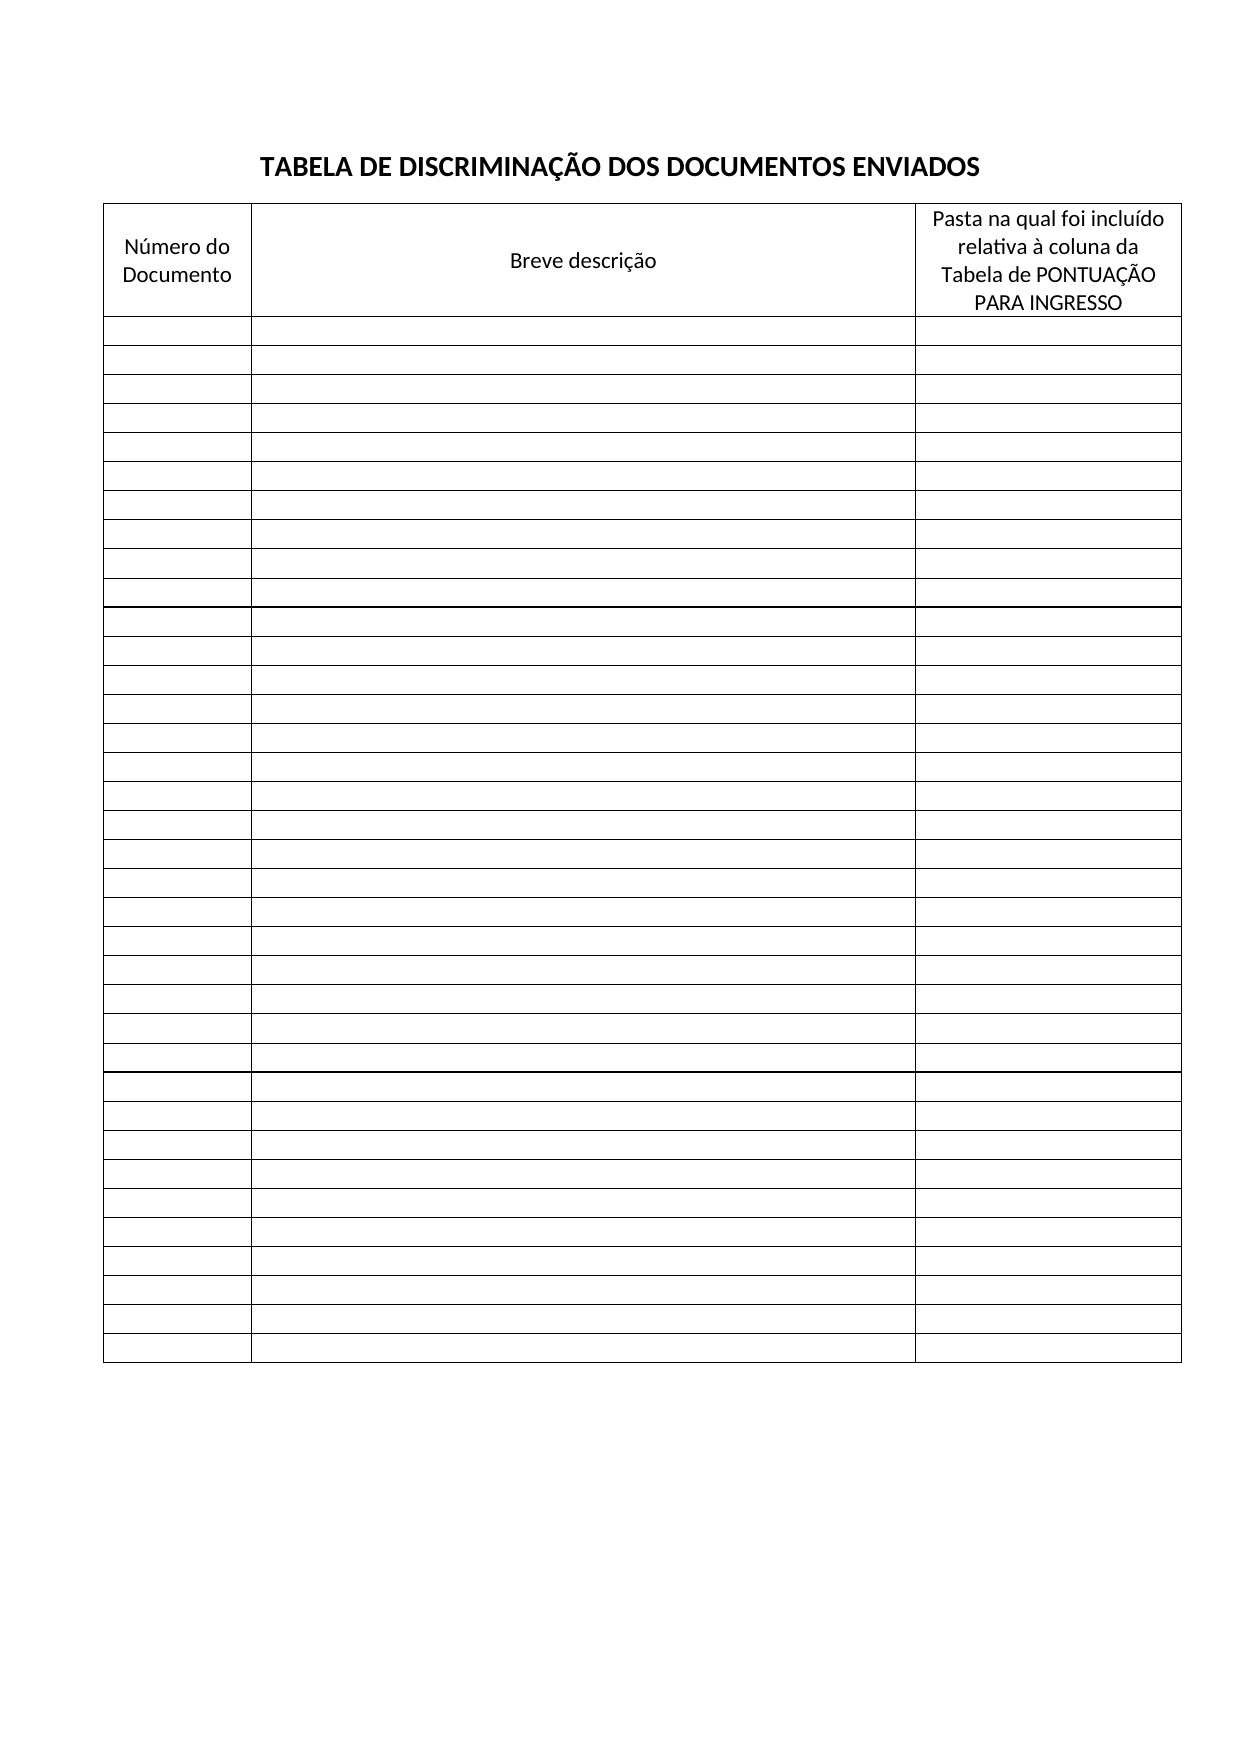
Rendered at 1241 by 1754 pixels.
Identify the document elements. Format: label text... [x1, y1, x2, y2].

table_cell [104, 549, 251, 577]
table_cell [252, 317, 915, 345]
table_cell [252, 1305, 915, 1333]
table_cell [104, 1189, 251, 1217]
table_cell [916, 1334, 1181, 1362]
table_cell [104, 637, 251, 664]
table_cell [252, 869, 915, 897]
table_cell [252, 1218, 915, 1246]
table_cell [104, 579, 251, 606]
table_cell [252, 811, 915, 839]
table_cell [916, 520, 1181, 548]
table_cell [104, 608, 251, 636]
table_cell [252, 520, 915, 548]
text TABELA DE DISCRIMINAÇÃO DOS DOCUMENTOS ENVIADOS [177, 148, 1063, 183]
table_cell [916, 1073, 1181, 1101]
table_cell [916, 811, 1181, 839]
table_cell [104, 1102, 251, 1129]
table_cell [252, 1334, 915, 1362]
table_cell [104, 1014, 251, 1042]
table_cell [916, 695, 1181, 723]
table_cell [104, 433, 251, 461]
table_cell [252, 840, 915, 868]
table_cell [916, 346, 1181, 374]
table_cell [252, 956, 915, 984]
table_header Número do Documento [104, 204, 251, 316]
table_cell [916, 1247, 1181, 1275]
table_cell [252, 1073, 915, 1101]
table_cell [104, 1218, 251, 1246]
table_cell [916, 1044, 1181, 1071]
table_cell [104, 462, 251, 490]
table_cell [104, 695, 251, 723]
table_cell [104, 724, 251, 752]
table_cell [104, 404, 251, 432]
table_cell [916, 637, 1181, 664]
table_cell [916, 549, 1181, 577]
table_cell [104, 1160, 251, 1188]
table_cell [916, 782, 1181, 810]
table_cell [104, 1044, 251, 1071]
table_header Pasta na qual foi incluído relativa à coluna da Tabela de PONTUAÇÃO PARA INGRESSO [916, 204, 1181, 316]
table_cell [252, 462, 915, 490]
table_cell [104, 1334, 251, 1362]
table_cell [252, 724, 915, 752]
table_cell [916, 1160, 1181, 1188]
table_cell [252, 346, 915, 374]
table_cell [916, 985, 1181, 1013]
table_cell [104, 375, 251, 403]
table_cell [252, 404, 915, 432]
table_cell [252, 1189, 915, 1217]
table_cell [252, 927, 915, 955]
table_cell [104, 811, 251, 839]
table_cell [252, 1102, 915, 1129]
table_cell [916, 1131, 1181, 1159]
table_cell [104, 1131, 251, 1159]
table_cell [104, 317, 251, 345]
table_cell [252, 753, 915, 781]
table_cell [104, 1305, 251, 1333]
table_cell [916, 724, 1181, 752]
table_cell [252, 1044, 915, 1071]
table_cell [916, 608, 1181, 636]
table_cell [252, 608, 915, 636]
table_cell [252, 491, 915, 519]
table_cell [104, 753, 251, 781]
table_cell [252, 666, 915, 694]
table_cell [916, 956, 1181, 984]
table_cell [916, 1305, 1181, 1333]
table_cell [104, 840, 251, 868]
table_cell [252, 637, 915, 664]
table_cell [104, 346, 251, 374]
table_cell [252, 549, 915, 577]
table_cell [916, 1218, 1181, 1246]
table_cell [252, 1014, 915, 1042]
table_cell [252, 782, 915, 810]
table_cell [252, 1276, 915, 1304]
table_header Breve descrição [252, 204, 915, 316]
table_cell [252, 695, 915, 723]
table_cell [916, 840, 1181, 868]
table_cell [104, 1276, 251, 1304]
table_cell [252, 898, 915, 926]
table_cell [916, 1014, 1181, 1042]
table_cell [252, 375, 915, 403]
table_cell [916, 433, 1181, 461]
table_cell [916, 375, 1181, 403]
table_cell [916, 869, 1181, 897]
table_cell [104, 666, 251, 694]
table_cell [916, 1102, 1181, 1129]
table_cell [104, 956, 251, 984]
table_cell [104, 1247, 251, 1275]
table_cell [916, 898, 1181, 926]
table_cell [104, 869, 251, 897]
table_cell [104, 520, 251, 548]
table_cell [916, 1276, 1181, 1304]
table_cell [916, 927, 1181, 955]
table_cell [104, 1073, 251, 1101]
table_cell [104, 898, 251, 926]
table_cell [252, 1247, 915, 1275]
table_cell [252, 1160, 915, 1188]
table_cell [104, 927, 251, 955]
table_cell [916, 666, 1181, 694]
table_cell [252, 1131, 915, 1159]
table_cell [916, 579, 1181, 606]
table_cell [104, 782, 251, 810]
table_cell [916, 491, 1181, 519]
table_cell [916, 462, 1181, 490]
table_cell [916, 404, 1181, 432]
table_cell [916, 317, 1181, 345]
table_cell [252, 579, 915, 606]
table_cell [104, 985, 251, 1013]
table_cell [252, 433, 915, 461]
table_cell [916, 753, 1181, 781]
table_cell [104, 491, 251, 519]
table_cell [252, 985, 915, 1013]
table_cell [916, 1189, 1181, 1217]
